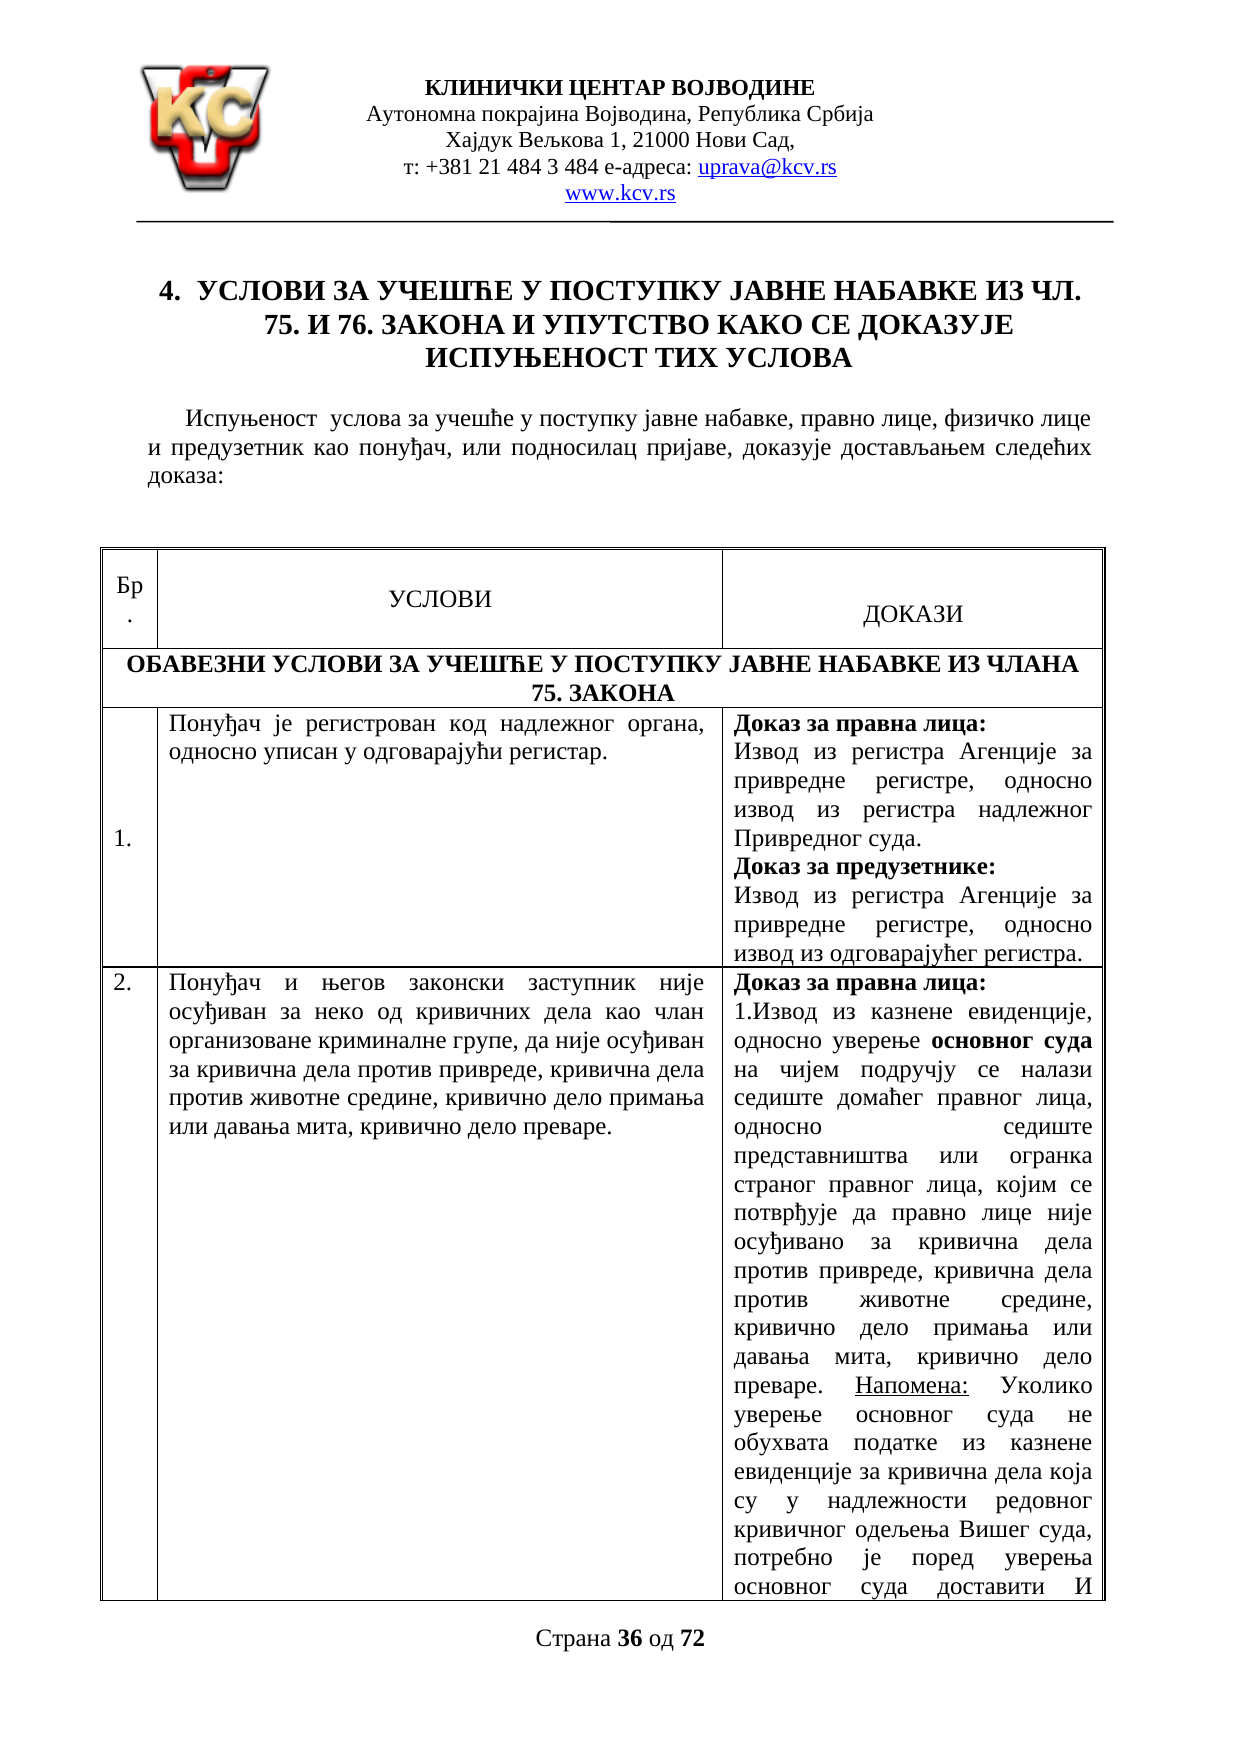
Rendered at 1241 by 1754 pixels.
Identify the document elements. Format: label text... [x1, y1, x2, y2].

table_cell Доказ за правна лица: Извод из регистра Агенције за привредне регистре, односно извод из регистра надлежног Привредног суда. Доказ за предузетнике: Извод из регистра Агенције за привредне регистре, односно извод из одговарајућег регистра. [723, 708, 1102, 966]
table_cell Понуђач је регистрован код надлежног органа, односно уписан у одговарајући регистар. [158, 708, 722, 966]
table_cell [103, 708, 157, 966]
table_header УСЛОВИ [158, 550, 722, 648]
subtitle УСЛОВИ ЗА УЧЕШЋЕ У ПОСТУПКУ ЈАВНЕ НАБАВКЕ ИЗ ЧЛ. 75. И 76. ЗАКОНА И УПУТСТВО КАКО СЕ ДОКАЗУЈЕ ИСПУЊЕНОСТ ТИХ УСЛОВА [148, 273, 1092, 374]
table_cell [103, 968, 157, 1600]
table_cell ОБАВЕЗНИ УСЛОВИ ЗА УЧЕШЋЕ У ПОСТУПКУ ЈАВНЕ НАБАВКЕ ИЗ ЧЛАНА 75. ЗАКОНА [103, 649, 1102, 707]
picture [137, 62, 274, 193]
table_header Бр. [103, 550, 157, 648]
text Испуњеност услова за учешће у поступку јавне набавке, правно лице, физичко лице и предузетник као понуђач, или подносилац пријаве, доказује достављањем следећих доказа: [148, 403, 1092, 489]
table_header ДОКАЗИ [723, 550, 1102, 648]
